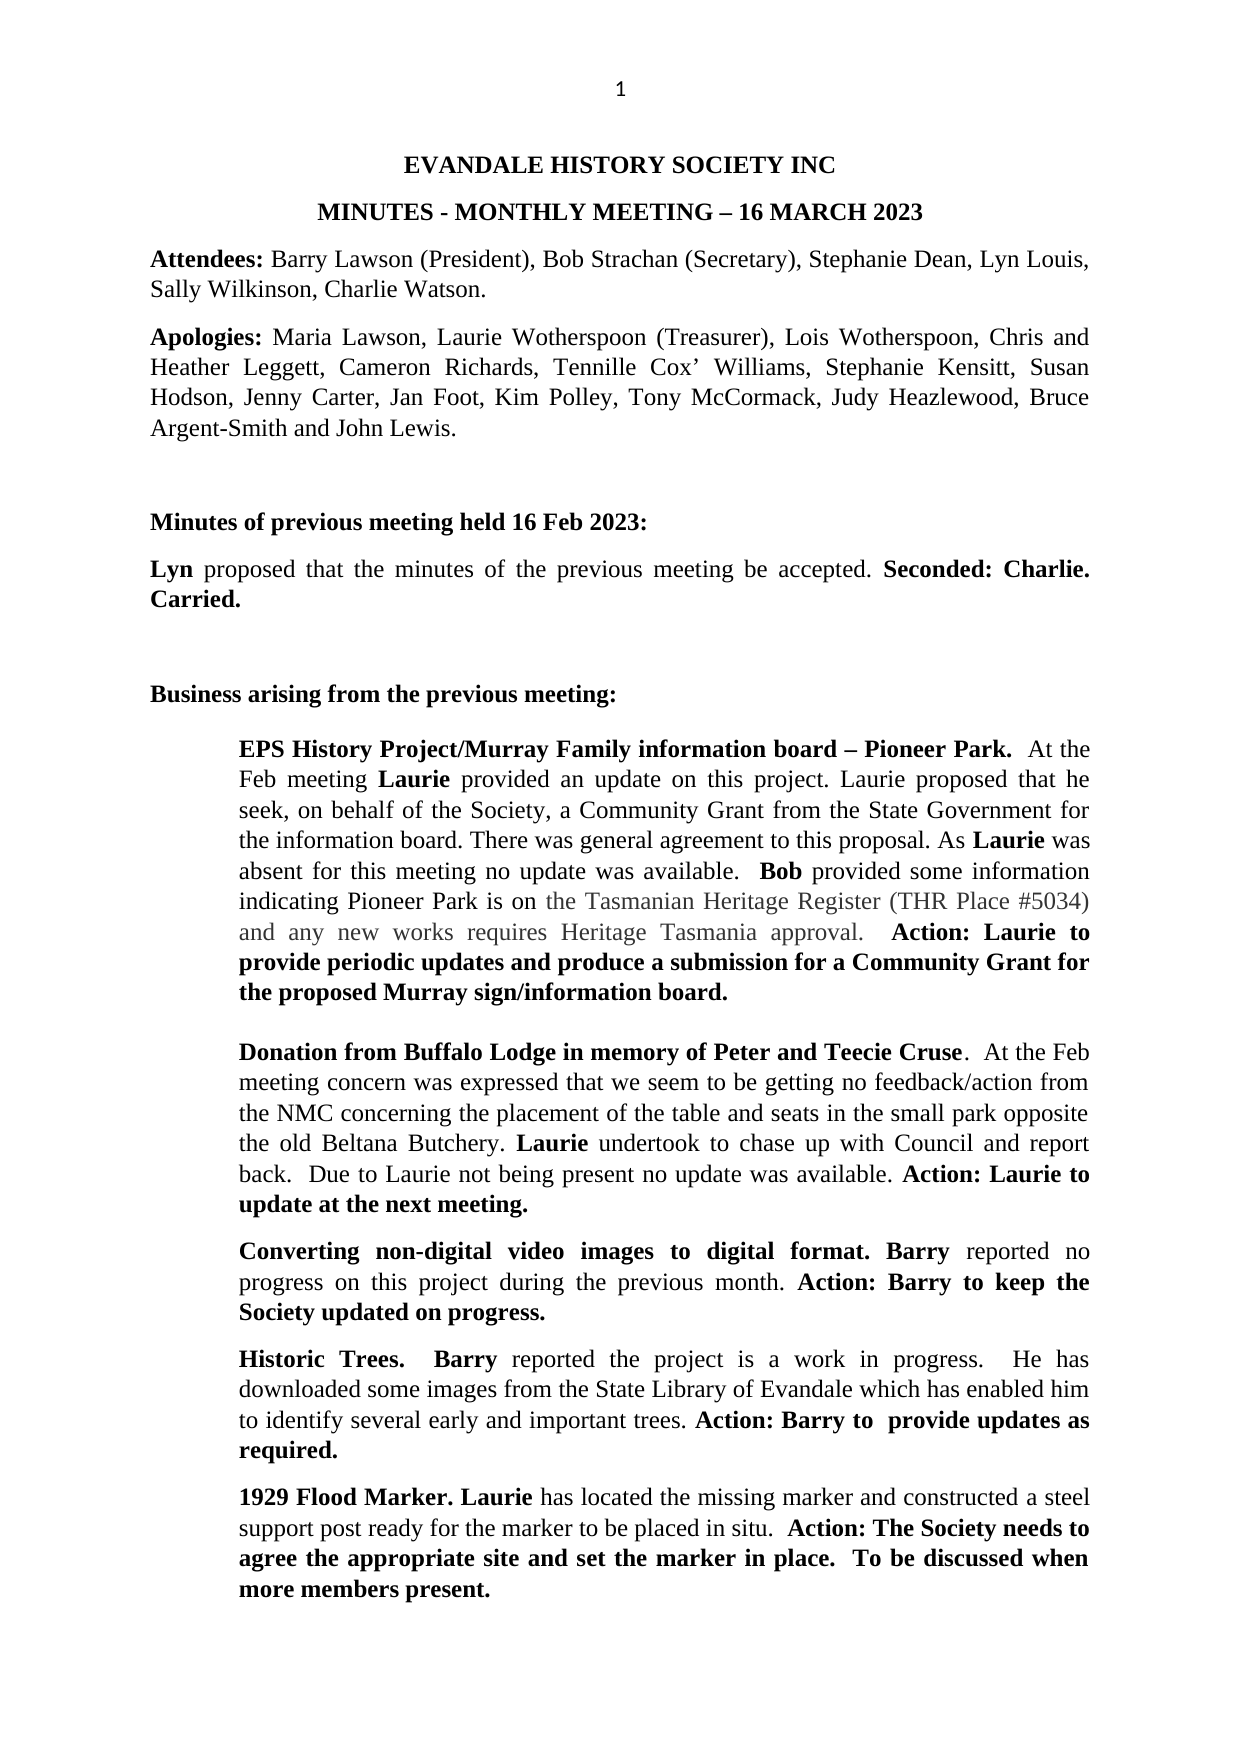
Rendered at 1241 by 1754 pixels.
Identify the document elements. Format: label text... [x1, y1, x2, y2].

text Attendees: Barry Lawson (President), Bob Strachan (Secretary), Stephanie Dean, Lyn Louis, Sally Wilkinson, Charlie Watson. [150, 244, 1090, 303]
text Minutes of previous meeting held 16 Feb 2023: [150, 507, 1090, 536]
text 1929 Flood Marker. Laurie has located the missing marker and constructed a steel support post ready for the marker to be placed in situ. Action: The Society needs to agree the appropriate site and set the marker in place. To be discussed when more members present. [239, 1482, 1090, 1602]
text Donation from Buffalo Lodge in memory of Peter and Teecie Cruse. At the Feb meeting concern was expressed that we seem to be getting no feedback/action from the NMC concerning the placement of the table and seats in the small park opposite the old Beltana Butchery. Laurie undertook to chase up with Council and report back. Due to Laurie not being present no update was available. Action: Laurie to update at the next meeting. [239, 1037, 1090, 1218]
text EPS History Project/Murray Family information board – Pioneer Park. At the Feb meeting Laurie provided an update on this project. Laurie proposed that he seek, on behalf of the Society, a Community Grant from the State Government for the information board. There was general agreement to this proposal. As Laurie was absent for this meeting no update was available. Bob provided some information indicating Pioneer Park is on the Tasmanian Heritage Register (THR Place #5034) and any new works requires Heritage Tasmania approval. Action: Laurie to provide periodic updates and produce a submission for a Community Grant for the proposed Murray sign/information board. [239, 734, 1090, 1006]
text MINUTES - MONTHLY MEETING – 16 MARCH 2023 [150, 197, 1090, 226]
text EVANDALE HISTORY SOCIETY INC [150, 150, 1090, 179]
text Lyn proposed that the minutes of the previous meeting be accepted. Seconded: Charlie. Carried. [150, 554, 1090, 613]
text Apologies: Maria Lawson, Laurie Wotherspoon (Treasurer), Lois Wotherspoon, Chris and Heather Leggett, Cameron Richards, Tennille Cox’ Williams, Stephanie Kensitt, Susan Hodson, Jenny Carter, Jan Foot, Kim Polley, Tony McCormack, Judy Heazlewood, Bruce Argent-Smith and John Lewis. [150, 322, 1090, 442]
text Business arising from the previous meeting: [150, 679, 1090, 707]
text Historic Trees. Barry reported the project is a work in progress. He has downloaded some images from the State Library of Evandale which has enabled him to identify several early and important trees. Action: Barry to provide updates as required. [239, 1344, 1090, 1464]
text Converting non-digital video images to digital format. Barry reported no progress on this project during the previous month. Action: Barry to keep the Society updated on progress. [239, 1236, 1090, 1326]
